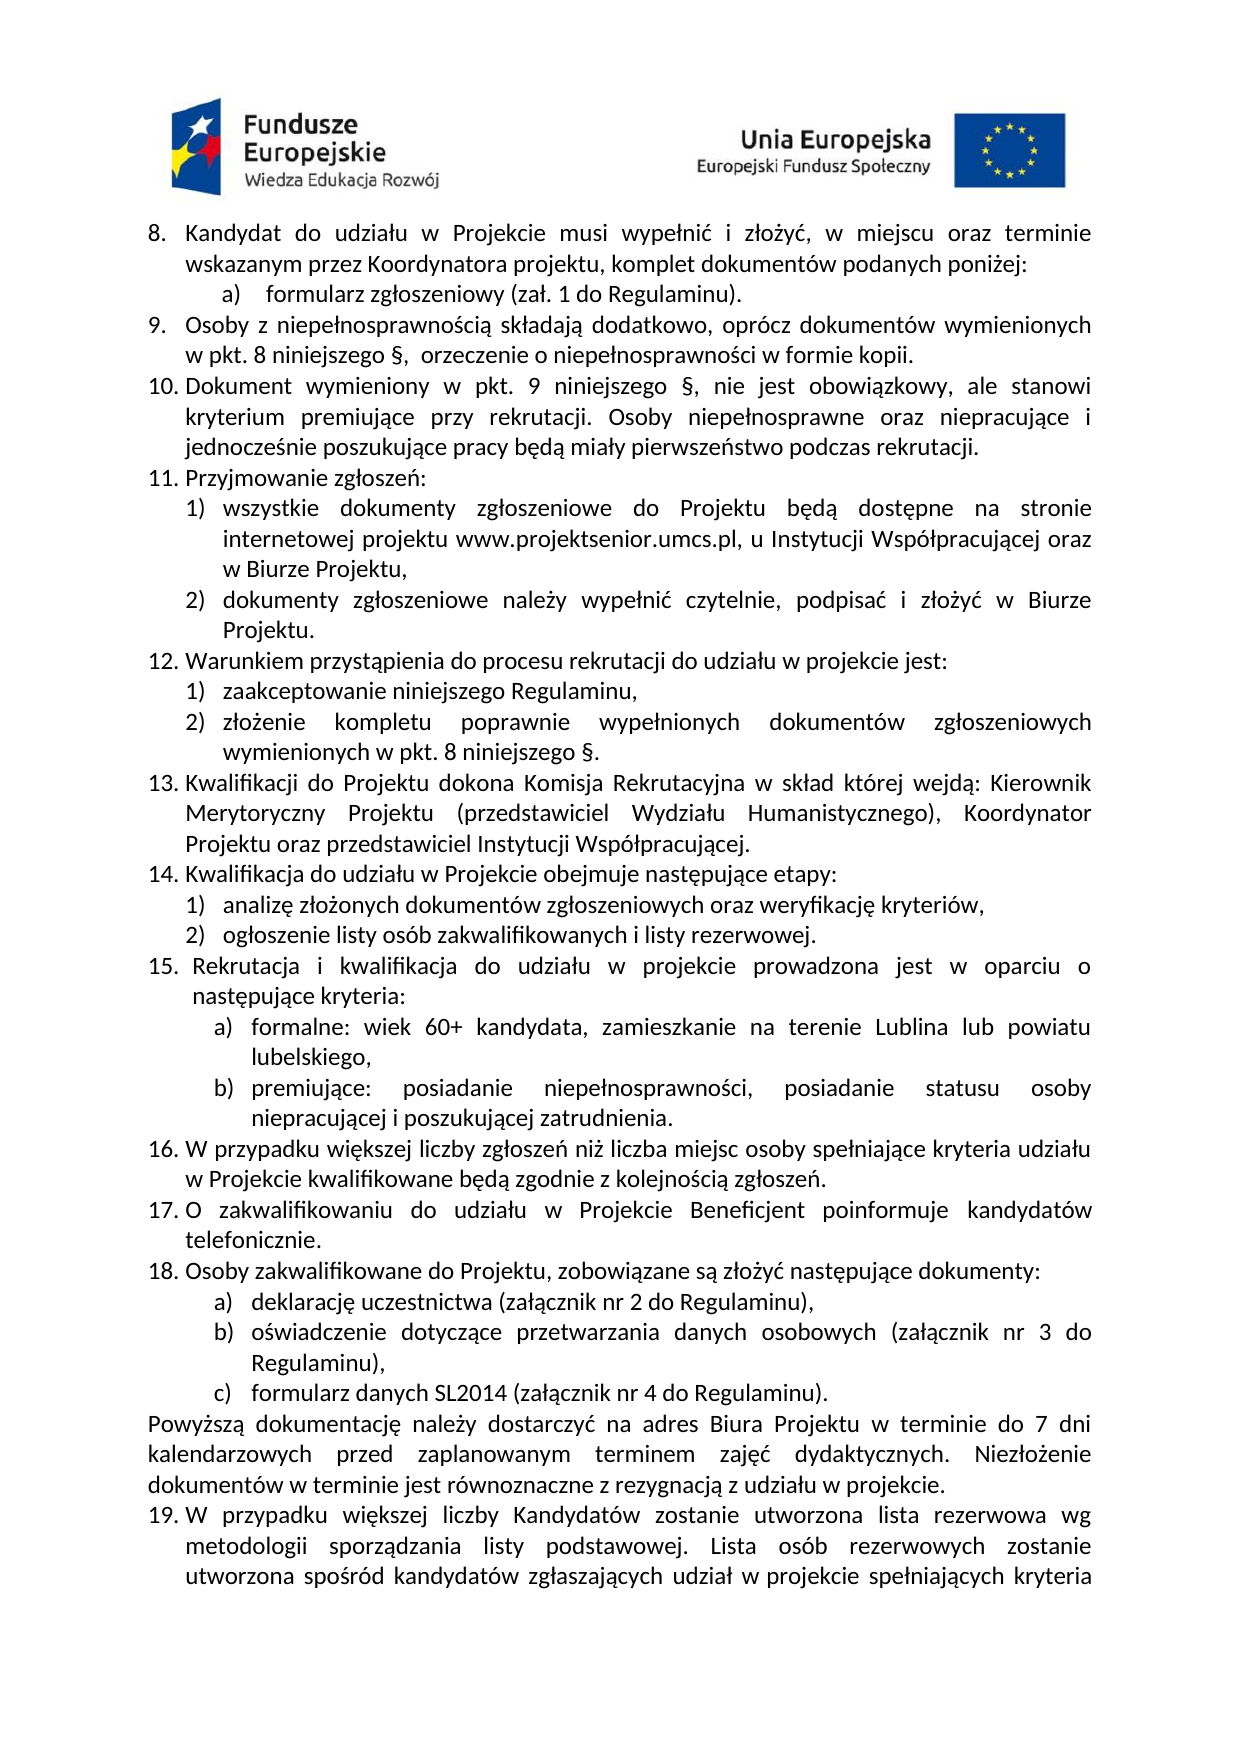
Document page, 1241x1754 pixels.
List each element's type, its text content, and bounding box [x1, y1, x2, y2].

list zaakceptowanie niniejszego Regulaminu, [185, 675, 1093, 706]
list Kandydat do udziału w Projekcie musi wypełnić i złożyć, w miejscu oraz terminie wskazanym przez Koordynatora projektu, komplet dokumentów podanych poniżej: [148, 218, 1093, 278]
list oświadczenie dotyczące przetwarzania danych osobowych (załącznik nr 3 do Regulaminu), [213, 1316, 1093, 1377]
list Dokument wymieniony w pkt. 9 niniejszego §, nie jest obowiązkowy, ale stanowi kryterium premiujące przy rekrutacji. Osoby niepełnosprawne oraz niepracujące i jednocześnie poszukujące pracy będą miały pierwszeństwo podczas rekrutacji. [148, 370, 1093, 462]
list W przypadku większej liczby zgłoszeń niż liczba miejsc osoby spełniające kryteria udziału w Projekcie kwalifikowane będą zgodnie z kolejnością zgłoszeń. [148, 1133, 1093, 1194]
list Kwalifikacji do Projektu dokona Komisja Rekrutacyjna w skład której wejdą: Kierownik Merytoryczny Projektu (przedstawiciel Wydziału Humanistycznego), Koordynator Projektu oraz przedstawiciel Instytucji Współpracującej. [148, 767, 1093, 858]
list ogłoszenie listy osób zakwalifikowanych i listy rezerwowej. [185, 919, 1093, 950]
list formularz zgłoszeniowy (zał. 1 do Regulaminu). [221, 278, 1093, 309]
picture [147, 73, 1095, 218]
list formalne: wiek 60+ kandydata, zamieszkanie na terenie Lublina lub powiatu lubelskiego, [213, 1011, 1093, 1072]
list analizę złożonych dokumentów zgłoszeniowych oraz weryfikację kryteriów, [185, 889, 1093, 919]
list dokumenty zgłoszeniowe należy wypełnić czytelnie, podpisać i złożyć w Biurze Projektu. [185, 584, 1093, 645]
list Osoby z niepełnosprawnością składają dodatkowo, oprócz dokumentów wymienionych w pkt. 8 niniejszego §, orzeczenie o niepełnosprawności w formie kopii. [148, 309, 1093, 370]
list Przyjmowanie zgłoszeń: [148, 462, 1093, 492]
list Rekrutacja i kwalifikacja do udziału w projekcie prowadzona jest w oparciu o następujące kryteria: [148, 950, 1093, 1011]
list Kwalifikacja do udziału w Projekcie obejmuje następujące etapy: [148, 858, 1093, 889]
list premiujące: posiadanie niepełnosprawności, posiadanie statusu osoby niepracującej i poszukującej zatrudnienia. [213, 1072, 1093, 1133]
list O zakwalifikowaniu do udziału w Projekcie Beneficjent poinformuje kandydatów telefonicznie. [148, 1194, 1093, 1255]
list deklarację uczestnictwa (załącznik nr 2 do Regulaminu), [213, 1286, 1093, 1316]
list złożenie kompletu poprawnie wypełnionych dokumentów zgłoszeniowych wymienionych w pkt. 8 niniejszego §. [185, 706, 1093, 767]
list formularz danych SL2014 (załącznik nr 4 do Regulaminu). [213, 1377, 1093, 1408]
list Osoby zakwalifikowane do Projektu, zobowiązane są złożyć następujące dokumenty: [148, 1255, 1093, 1286]
list wszystkie dokumenty zgłoszeniowe do Projektu będą dostępne na stronie internetowej projektu www.projektsenior.umcs.pl, u Instytucji Współpracującej oraz w Biurze Projektu, [185, 492, 1093, 584]
list Warunkiem przystąpienia do procesu rekrutacji do udziału w projekcie jest: [148, 645, 1093, 675]
text Powyższą dokumentację należy dostarczyć na adres Biura Projektu w terminie do 7 dni kalendarzowych przed zaplanowanym terminem zajęć dydaktycznych. Niezłożenie dokumentów w terminie jest równoznaczne z rezygnacją z udziału w projekcie. [148, 1408, 1093, 1499]
